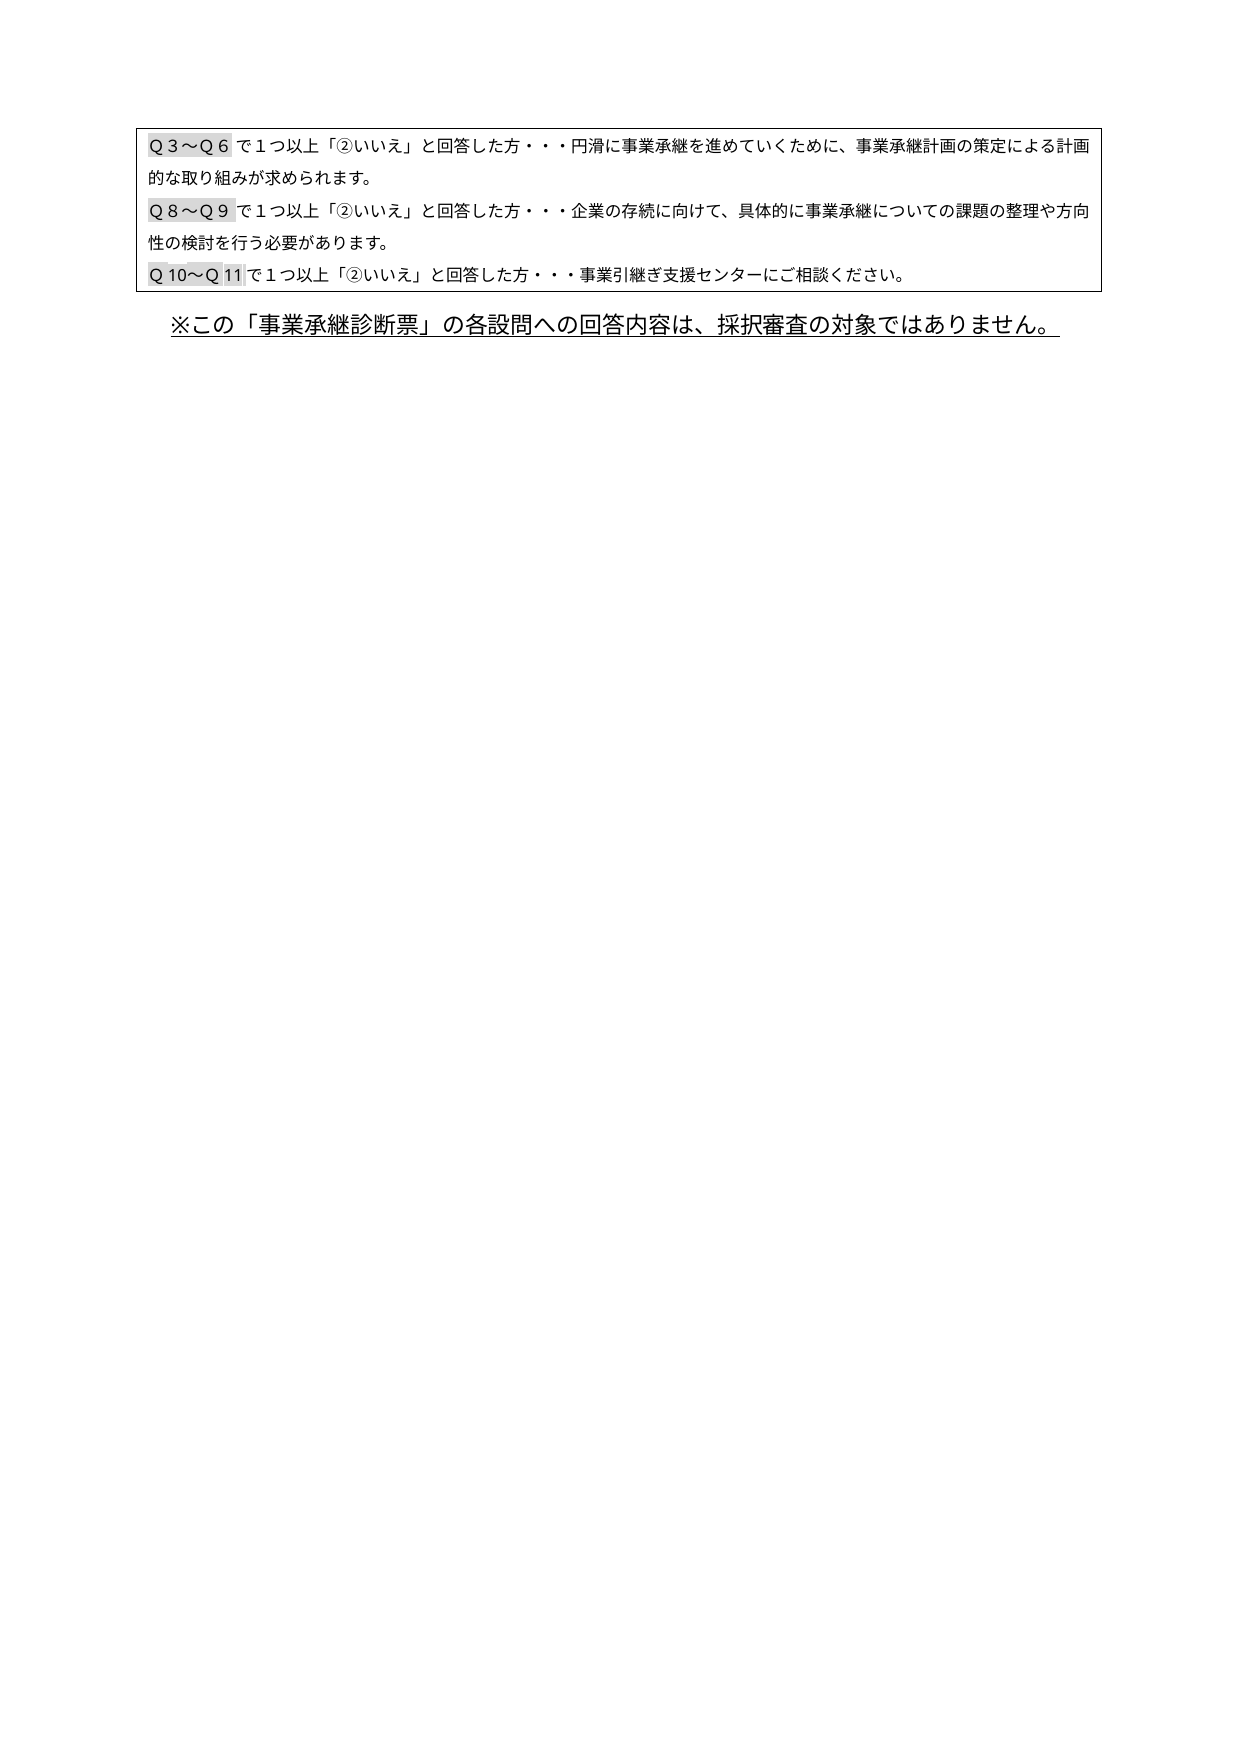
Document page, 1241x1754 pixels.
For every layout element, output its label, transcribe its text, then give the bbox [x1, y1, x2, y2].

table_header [137, 129, 1101, 291]
text ※この「事業承継診断票」の各設問への回答内容は、採択審査の対象ではありません。 [148, 292, 1092, 356]
